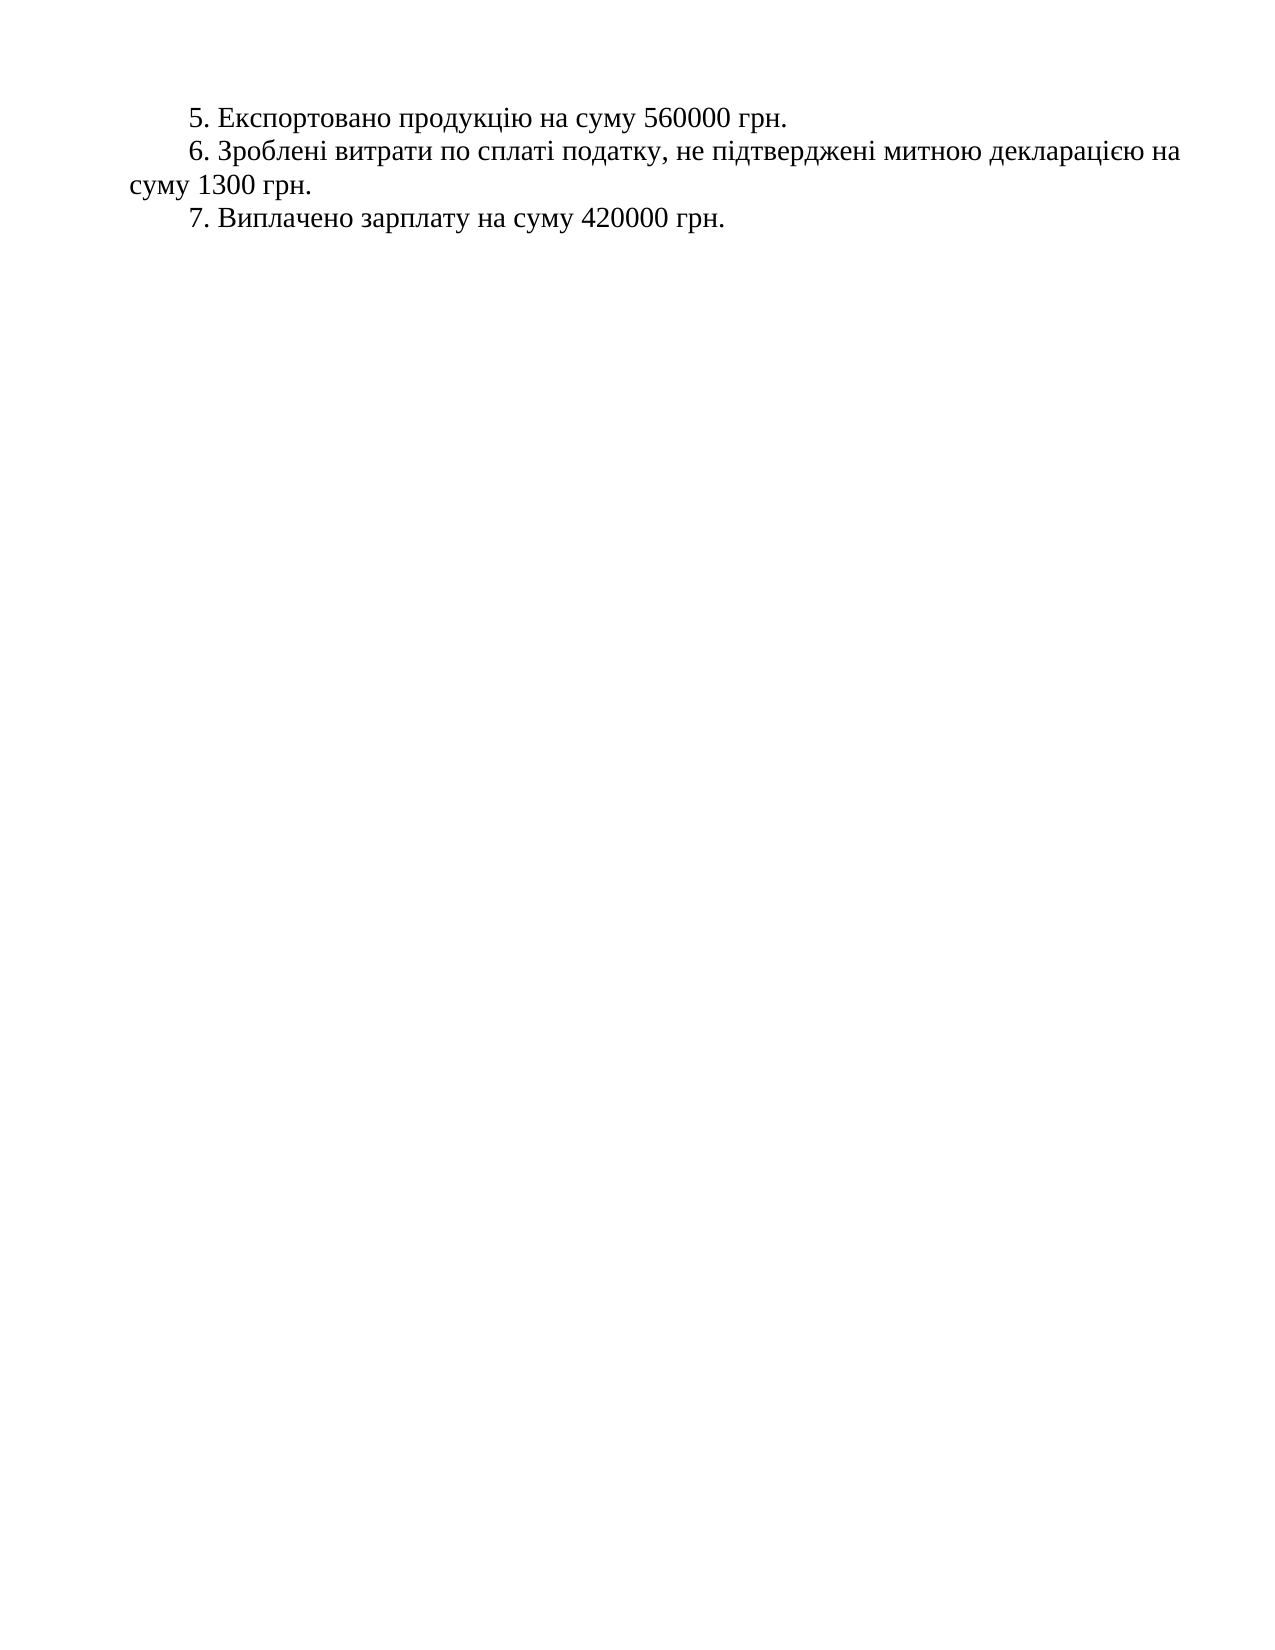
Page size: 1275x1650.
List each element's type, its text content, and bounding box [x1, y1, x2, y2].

text 5. Експортовано продукцію на суму 560000 грн. [129, 100, 1181, 133]
text 7. Виплачено зарплату на суму 420000 грн. [129, 201, 1181, 234]
text 6. Зроблені витрати по сплаті податку, не підтверджені митною декларацією на суму 1300 грн. [129, 133, 1181, 201]
